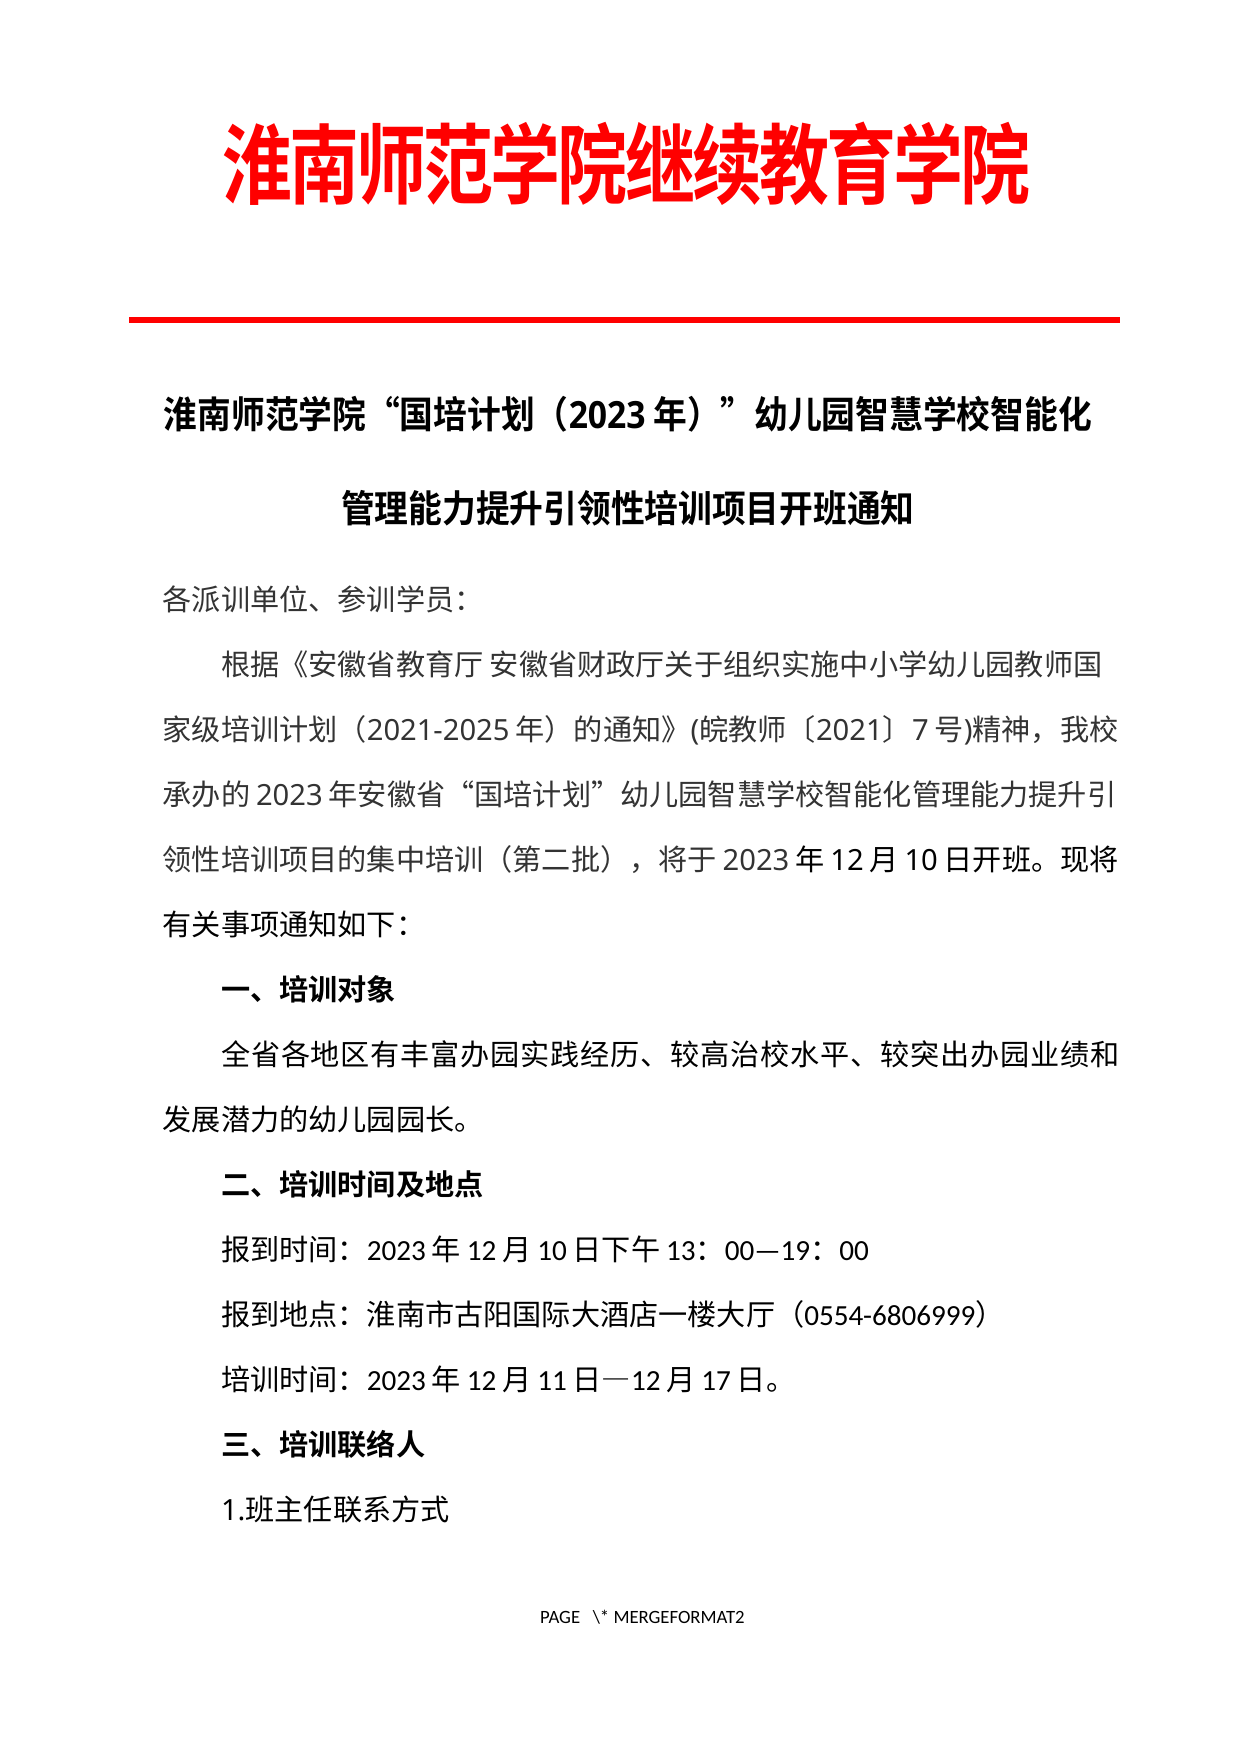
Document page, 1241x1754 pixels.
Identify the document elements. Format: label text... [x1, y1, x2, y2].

text 管理能力提升引领性培训项目开班通知 [133, 472, 1122, 537]
text 二、培训时间及地点 [162, 1150, 1122, 1215]
text 培训时间：2023年12月11日—12月17日。 [162, 1345, 1122, 1410]
text 报到时间：2023年12月10日下午13：00—19：00 [162, 1215, 1122, 1280]
text 根据《安徽省教育厅 安徽省财政厅关于组织实施中小学幼儿园教师国家级培训计划（2021-2025年）的通知》(皖教师〔2021〕7号)精神，我校承办的2023年安徽省“国培计划”幼儿园智慧学校智能化管理能力提升引领性培训项目的集中培训（第二批），将于2023年12月10日开班。现将有关事项通知如下： [162, 630, 1122, 955]
text 报到地点：淮南市古阳国际大酒店一楼大厅（0554-6806999） [162, 1280, 1122, 1345]
text 三、培训联络人 [162, 1410, 1122, 1475]
text 一、培训对象 [162, 955, 1122, 1020]
text 1.班主任联系方式 [162, 1475, 1122, 1540]
text 各派训单位、参训学员： [162, 565, 1122, 630]
text 淮南师范学院继续教育学院 [133, 94, 1122, 224]
text 淮南师范学院“国培计划（2023年）”幼儿园智慧学校智能化 [133, 378, 1122, 443]
text 全省各地区有丰富办园实践经历、较高治校水平、较突出办园业绩和发展潜力的幼儿园园长。 [162, 1020, 1122, 1150]
